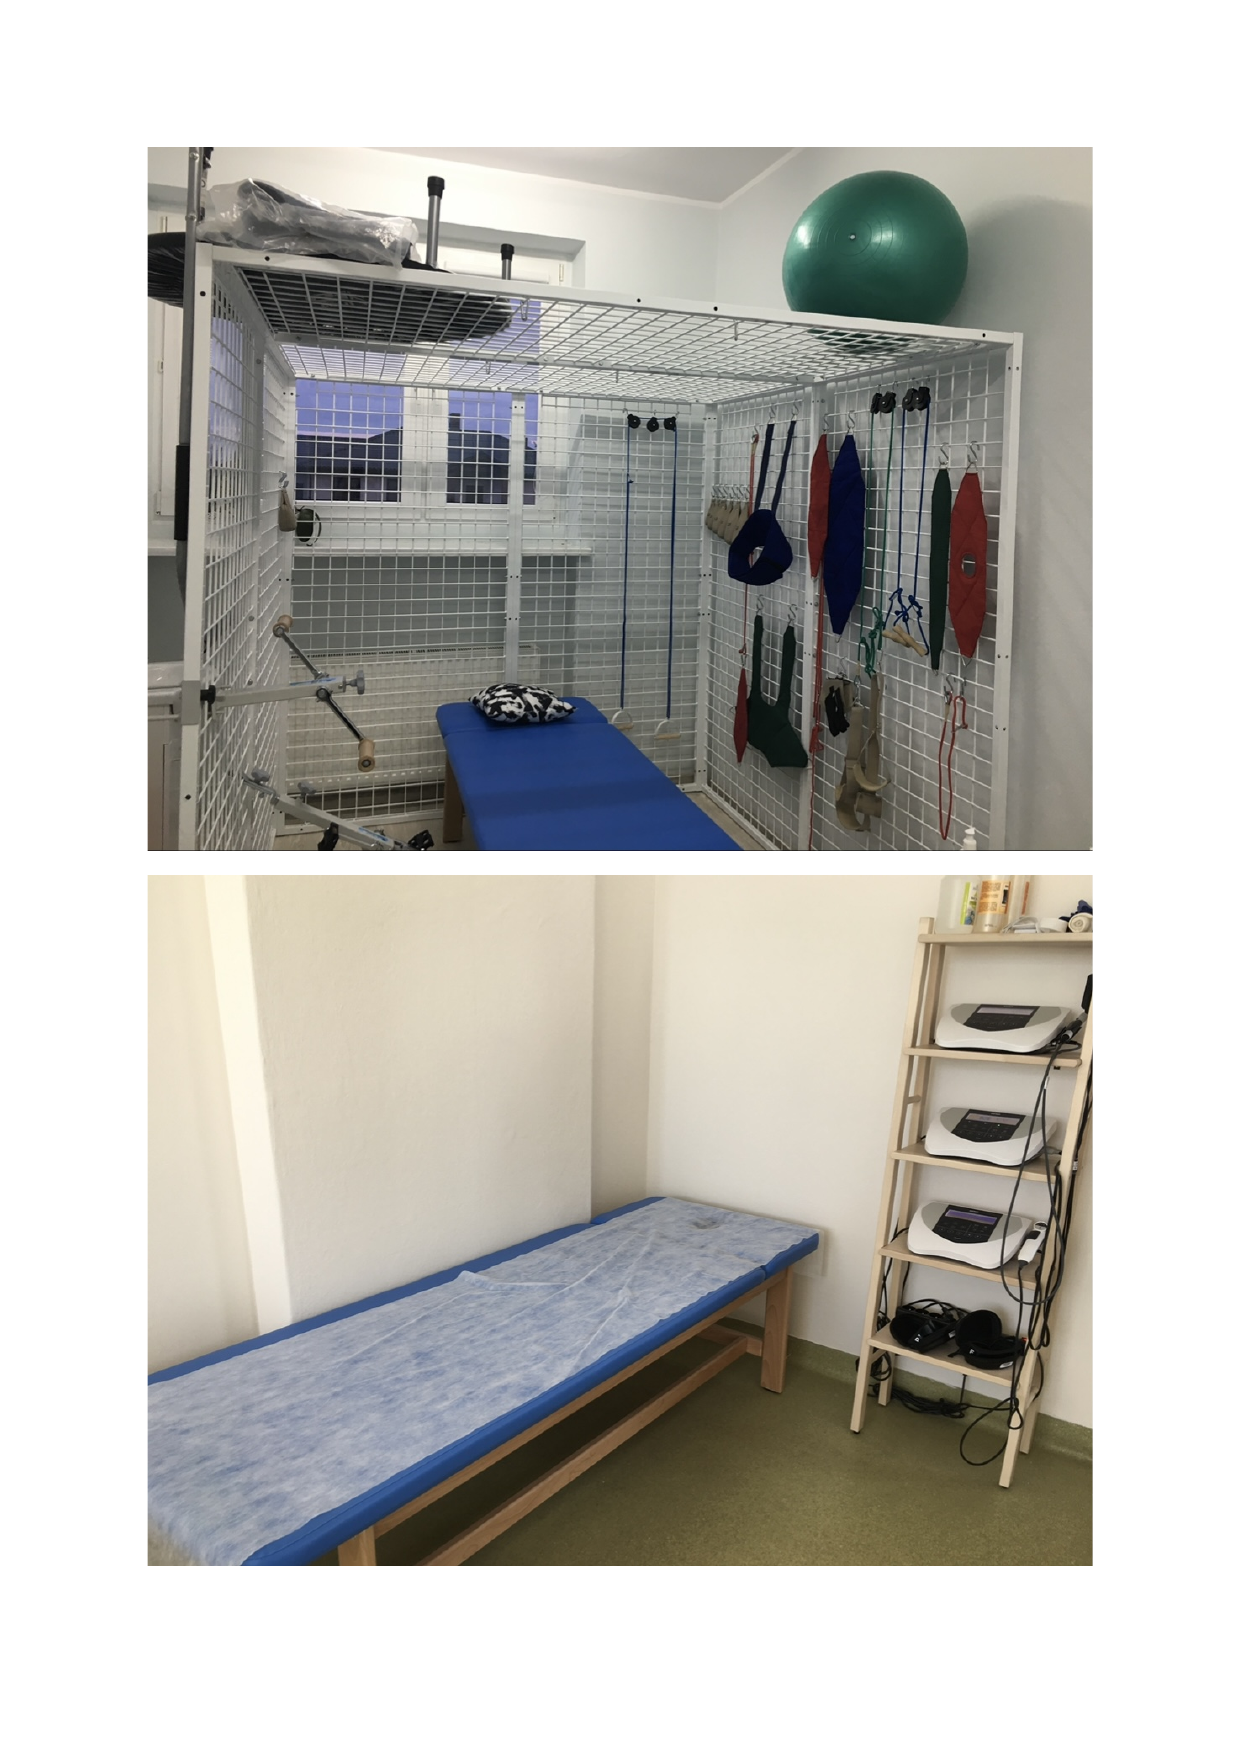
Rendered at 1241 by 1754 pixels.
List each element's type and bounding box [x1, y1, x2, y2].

picture [147, 875, 1093, 1566]
picture [147, 147, 1093, 851]
